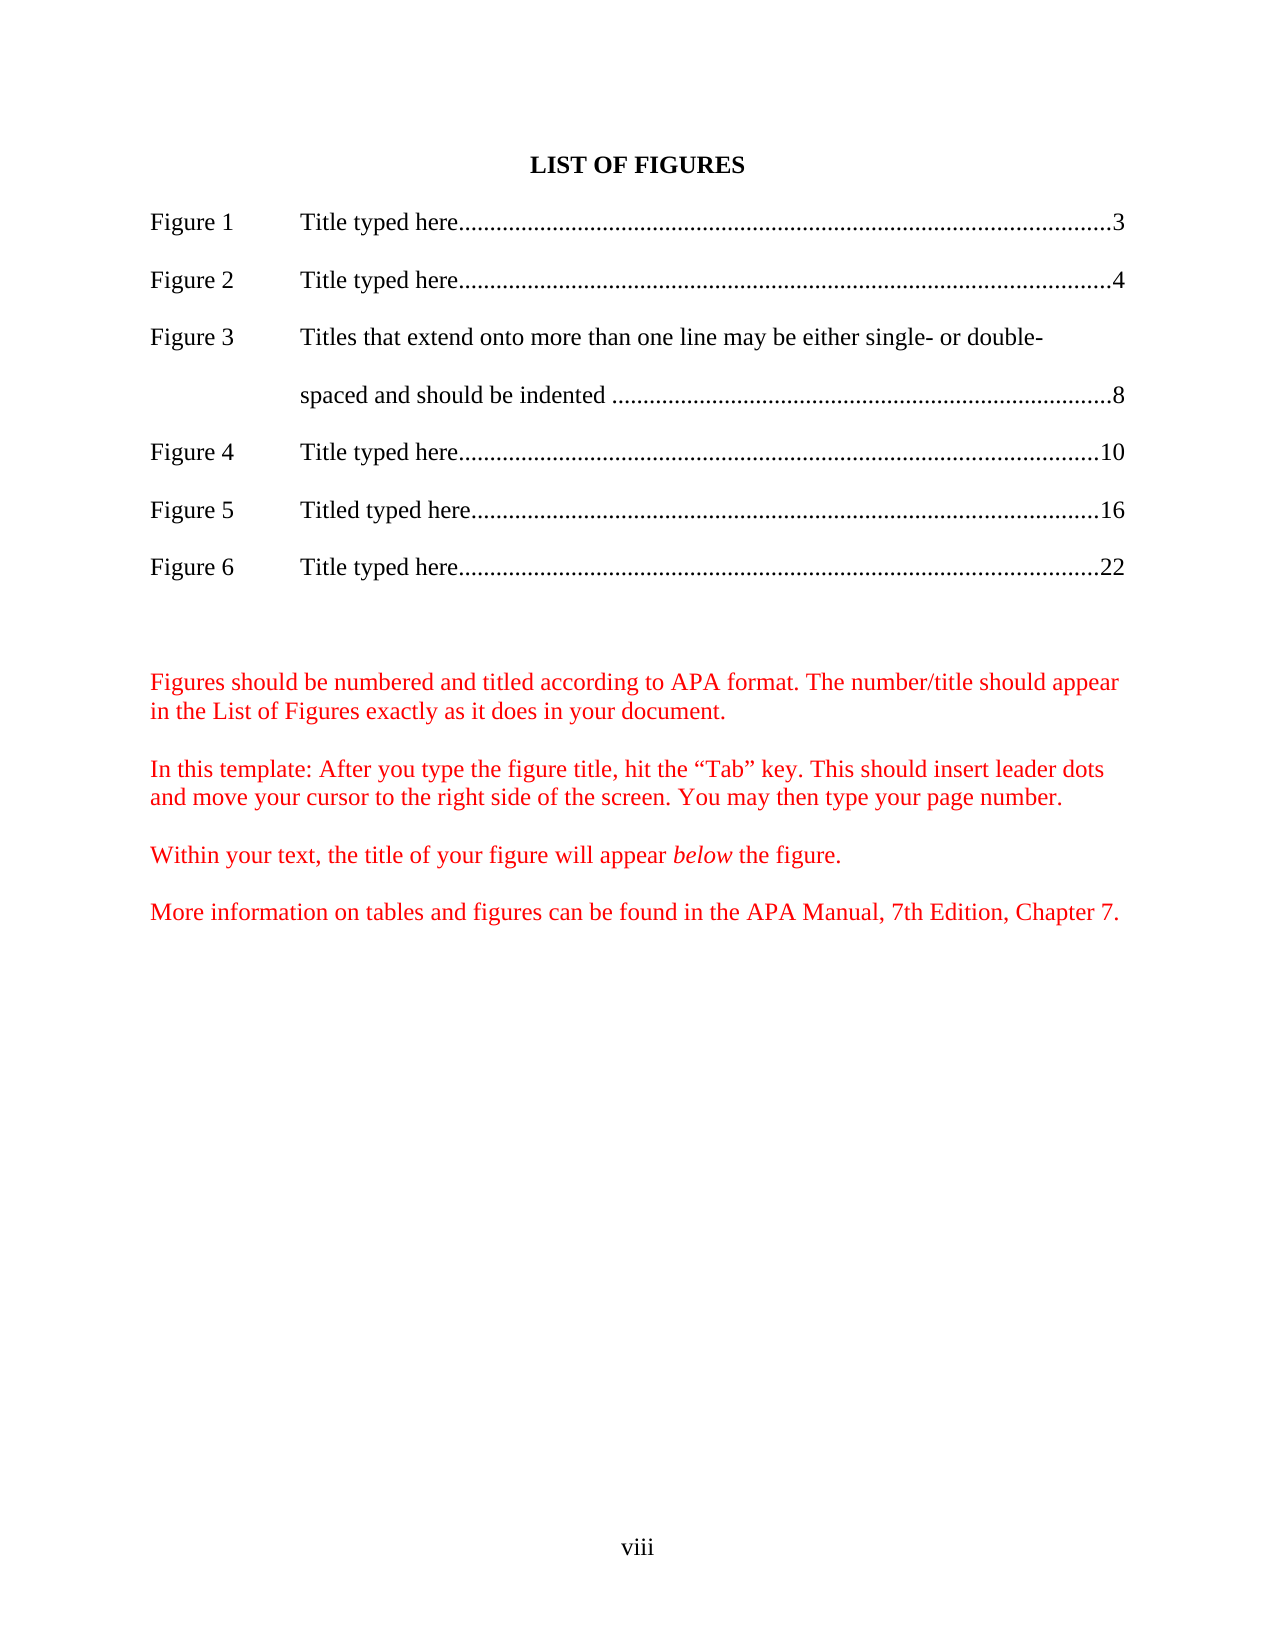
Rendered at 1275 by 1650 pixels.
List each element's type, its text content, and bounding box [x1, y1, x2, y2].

text Figure 1 Title typed here 3 [150, 207, 1125, 236]
text spaced and should be indented 8 [150, 380, 1125, 409]
text More information on tables and figures can be found in the APA Manual, 7th Edition, Chapter 7. [150, 897, 1125, 926]
text LIST OF FIGURES [150, 150, 1125, 179]
text Figures should be numbered and titled according to APA format. The number/title should appear in the List of Figures exactly as it does in your document. [150, 667, 1125, 725]
text Figure 4 Title typed here 10 [150, 437, 1125, 466]
text Figure 3 Titles that extend onto more than one line may be either single- or double- [150, 322, 1125, 351]
text Figure 6 Title typed here 22 [150, 552, 1125, 581]
text Figure 5 Titled typed here 16 [150, 495, 1125, 524]
text In this template: After you type the figure title, hit the “Tab” key. This should insert leader dots and move your cursor to the right side of the screen. You may then type your page number. [150, 754, 1125, 811]
text Figure 2 Title typed here 4 [150, 265, 1125, 294]
text Within your text, the title of your figure will appear below the figure. [150, 840, 1125, 897]
